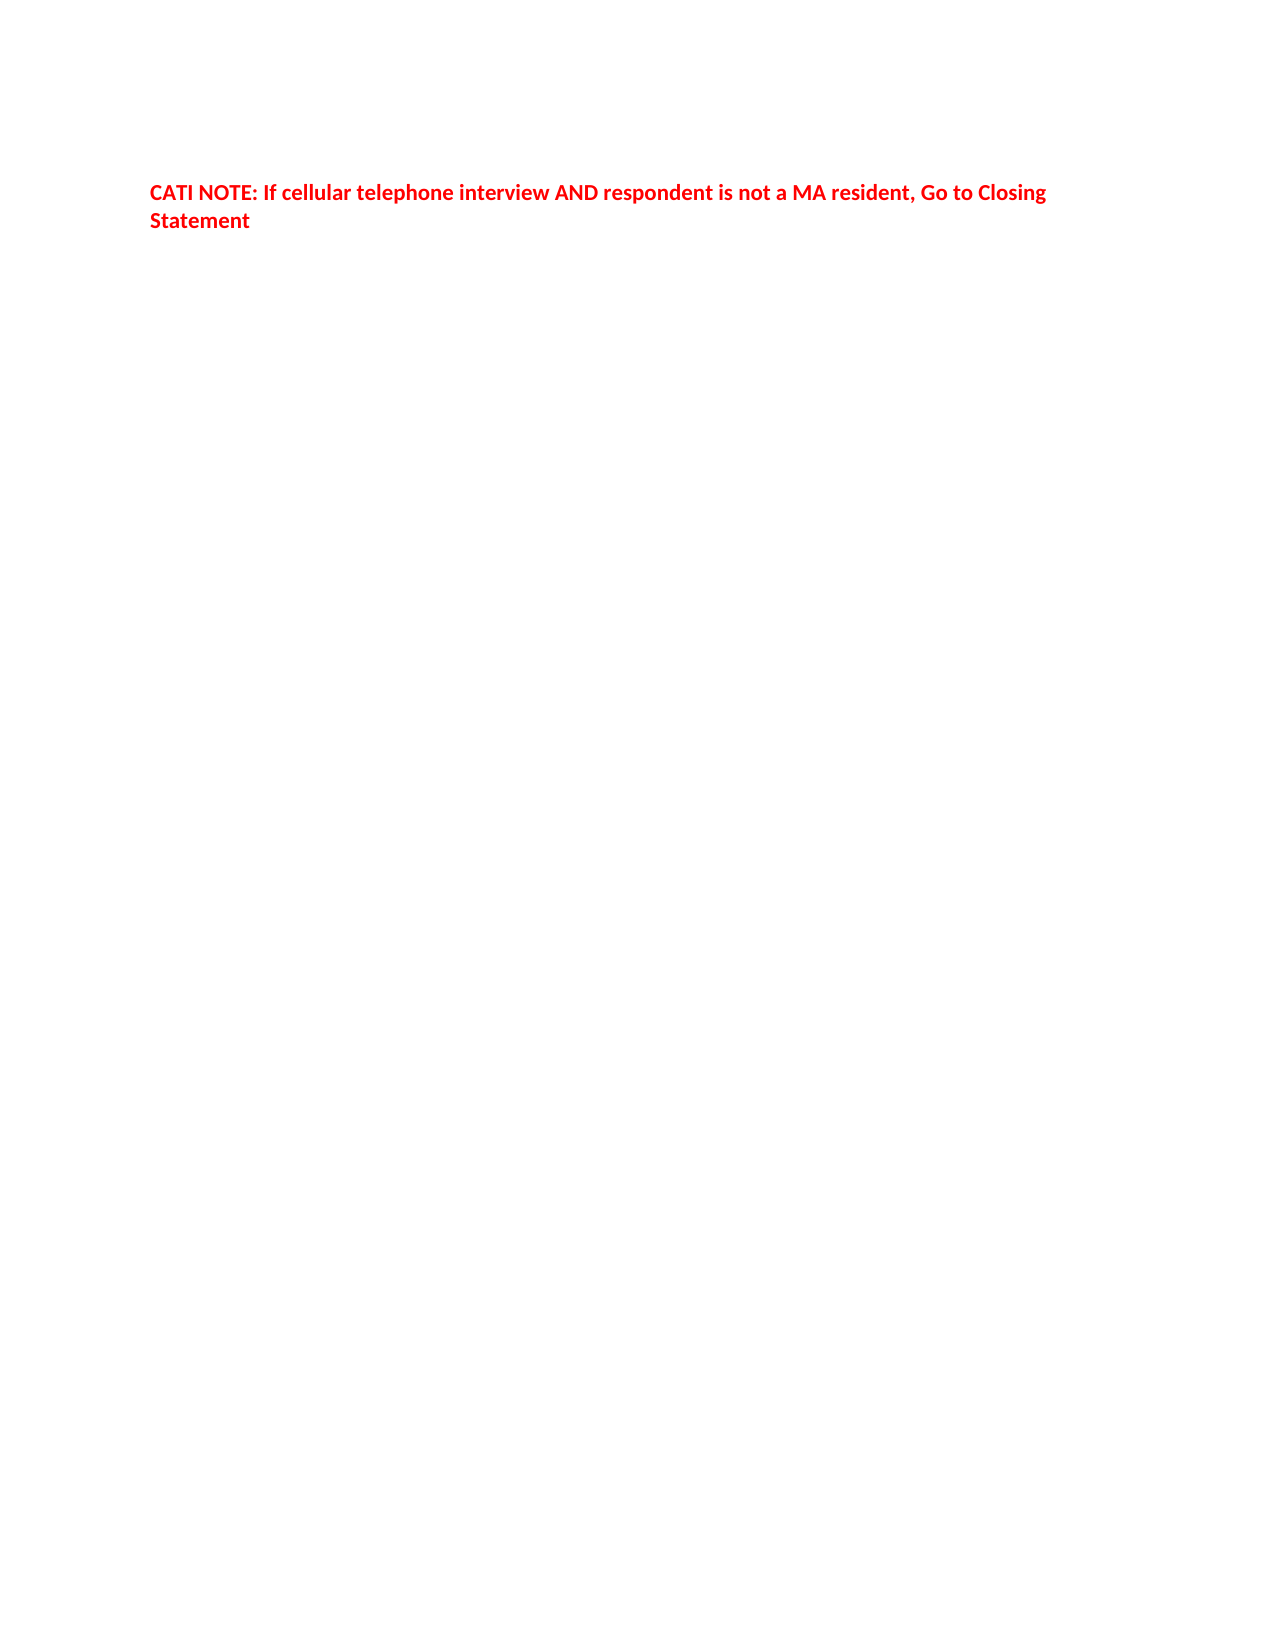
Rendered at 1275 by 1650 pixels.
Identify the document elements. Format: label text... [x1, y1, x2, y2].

text CATI NOTE: If cellular telephone interview AND respondent is not a MA resident, Go to Closing Statement [150, 178, 1125, 234]
